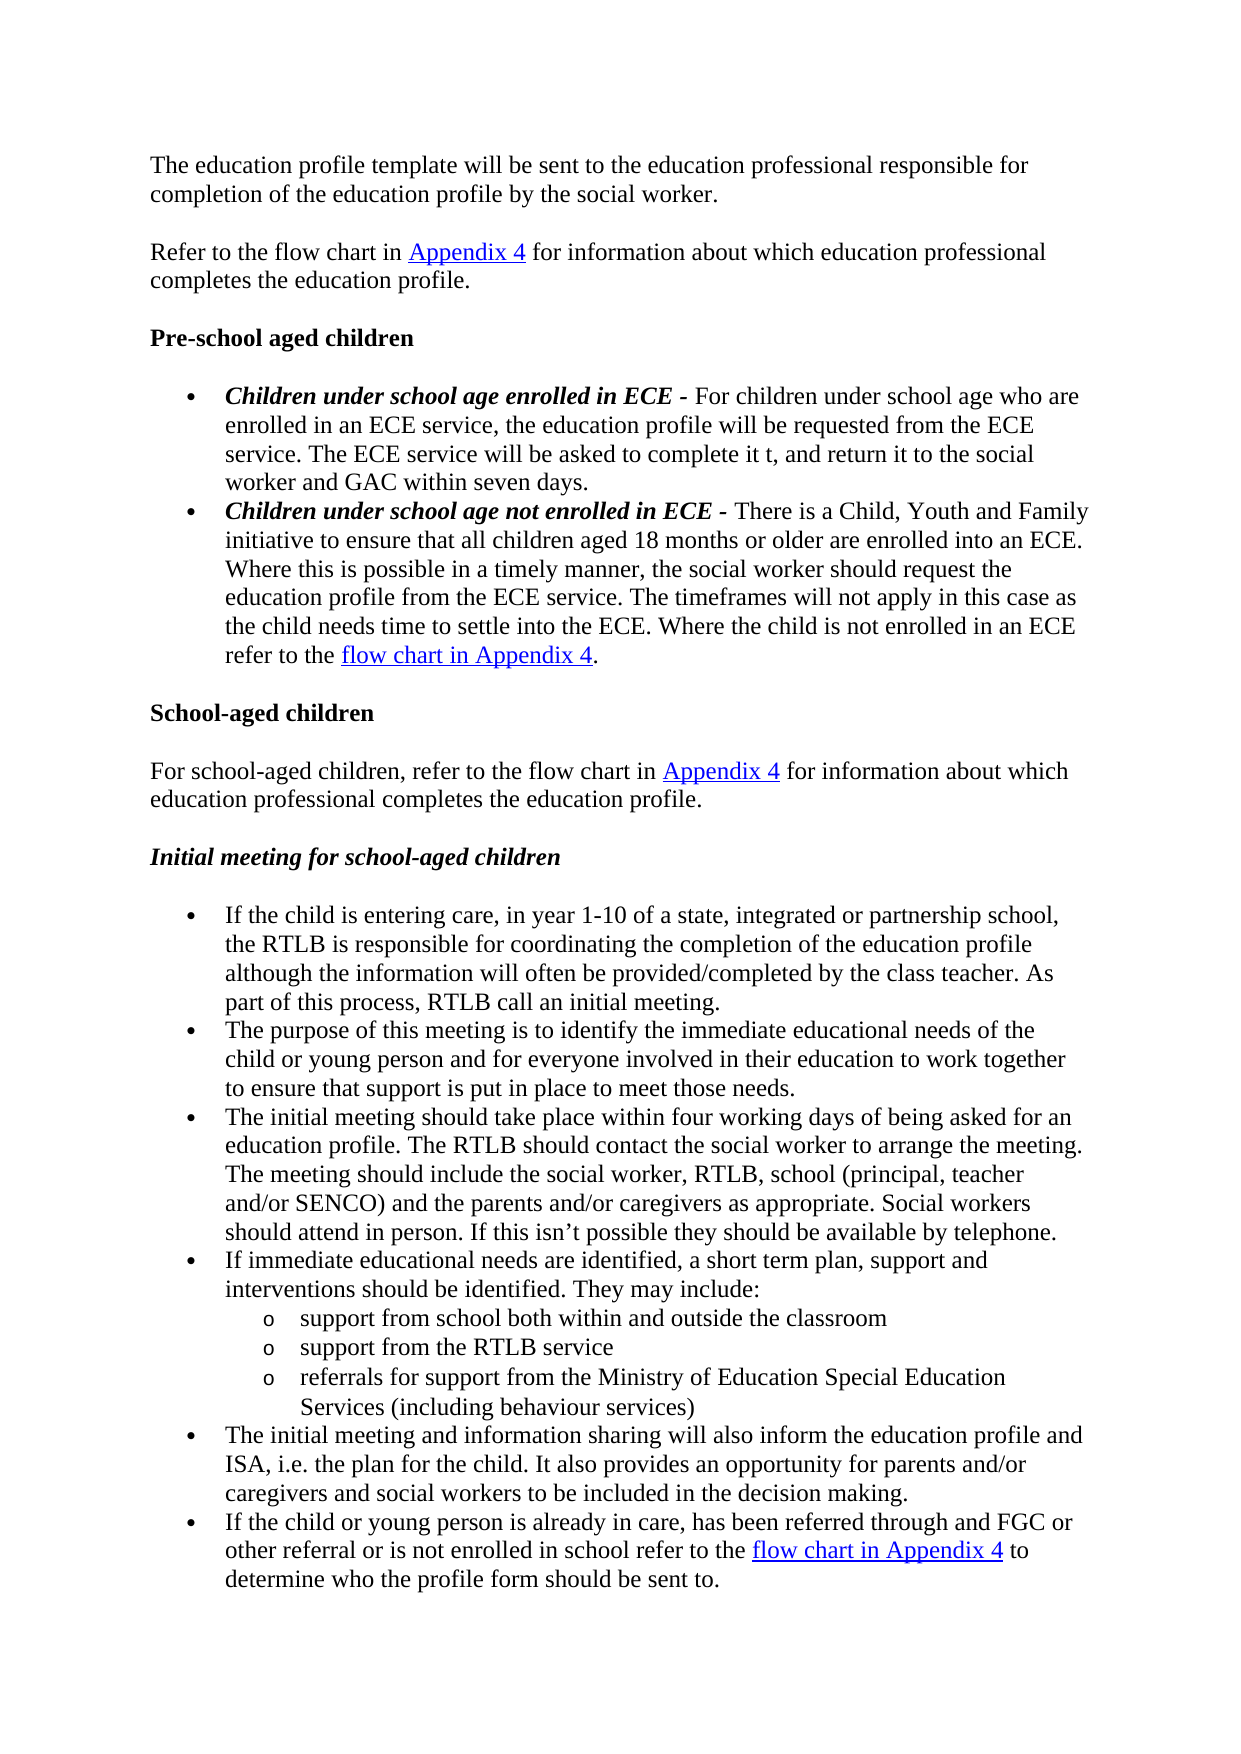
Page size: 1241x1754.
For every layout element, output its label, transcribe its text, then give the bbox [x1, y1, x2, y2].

text Initial meeting for school-aged children [150, 842, 1090, 871]
text School-aged children [150, 698, 1090, 727]
text For school-aged children, refer to the flow chart in Appendix 4 for information about which education professional completes the education profile. [150, 756, 1090, 813]
list If the child is entering care, in year 1-10 of a state, integrated or partnership school, the RTLB is responsible for coordinating the completion of the education profile although the information will often be provided/completed by the class teacher. As part of this process, RTLB call an initial meeting. [187, 900, 1090, 1015]
list If the child or young person is already in care, has been referred through and FGC or other referral or is not enrolled in school refer to the flow chart in Appendix 4 to determine who the profile form should be sent to. [187, 1507, 1090, 1593]
list referrals for support from the Ministry of Education Special Education Services (including behaviour services) [262, 1362, 1090, 1420]
list If immediate educational needs are identified, a short term plan, support and interventions should be identified. They may include: [187, 1245, 1090, 1303]
text Refer to the flow chart in Appendix 4 for information about which education professional completes the education profile. [150, 237, 1090, 294]
text The education profile template will be sent to the education professional responsible for completion of the education profile by the social worker. [150, 150, 1090, 207]
list The initial meeting and information sharing will also inform the education profile and ISA, i.e. the plan for the child. It also provides an opportunity for parents and/or caregivers and social workers to be included in the decision making. [187, 1420, 1090, 1507]
list The initial meeting should take place within four working days of being asked for an education profile. The RTLB should contact the social worker to arrange the meeting. The meeting should include the social worker, RTLB, school (principal, teacher and/or SENCO) and the parents and/or caregivers as appropriate. Social workers should attend in person. If this isn’t possible they should be available by telephone. [187, 1102, 1090, 1245]
text Pre-school aged children [150, 323, 1090, 352]
list The purpose of this meeting is to identify the immediate educational needs of the child or young person and for everyone involved in their education to work together to ensure that support is put in place to meet those needs. [187, 1015, 1090, 1102]
list support from the RTLB service [262, 1332, 1090, 1362]
list Children under school age not enrolled in ECE - There is a Child, Youth and Family initiative to ensure that all children aged 18 months or older are enrolled into an ECE. Where this is possible in a timely manner, the social worker should request the education profile from the ECE service. The timeframes will not apply in this case as the child needs time to settle into the ECE. Where the child is not enrolled in an ECE refer to the flow chart in Appendix 4. [187, 496, 1090, 669]
list support from school both within and outside the classroom [262, 1303, 1090, 1332]
list Children under school age enrolled in ECE - For children under school age who are enrolled in an ECE service, the education profile will be requested from the ECE service. The ECE service will be asked to complete it t, and return it to the social worker and GAC within seven days. [187, 381, 1090, 496]
